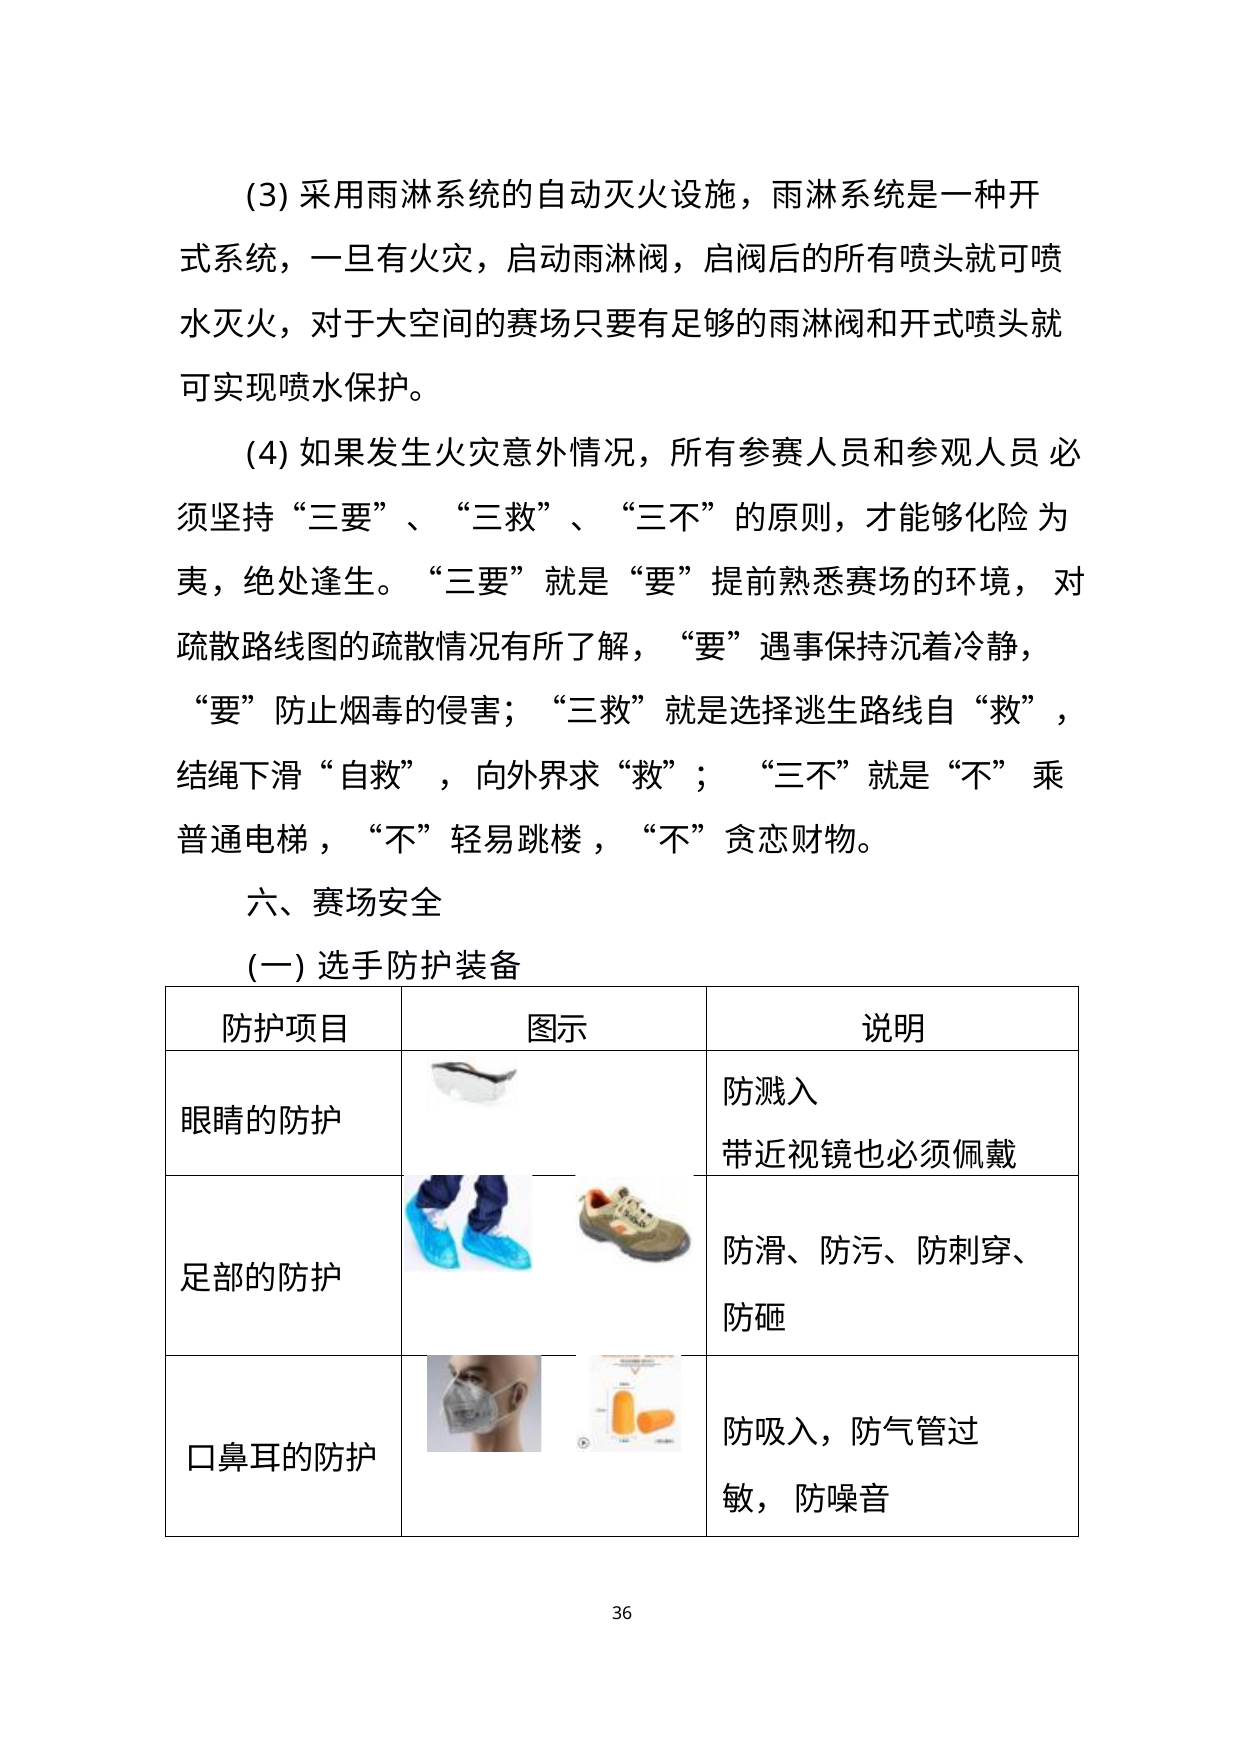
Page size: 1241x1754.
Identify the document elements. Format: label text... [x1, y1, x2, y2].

picture [427, 1355, 542, 1452]
table_cell [402, 1356, 554, 1536]
table_cell 防溅入 带近视镜也必须佩戴 [707, 1051, 1078, 1175]
text 六、赛场安全 [246, 879, 1086, 924]
table_cell 足部的防护 [166, 1176, 401, 1355]
table_cell 口鼻耳的防护 [166, 1356, 401, 1536]
picture [427, 1055, 518, 1110]
text (4) 如果发生火灾意外情况，所有参赛人员和参观人员 必须坚持“三要”、“三救”、“三不”的原则，才能够化险 为夷，绝处逢生。“三要”就是“要”提前熟悉赛场的环境， 对疏散路线图的疏散情况有所了解，“要”遇事保持沉着冷静， “要”防止烟毒的侵害；“三救”就是选择逃生路线自“救”， 结绳下滑“ 自救” ， 向外界求“救”； “三不”就是“不” 乘普通电梯 ，“不”轻易跳楼 ，“不”贪恋财物。 [176, 427, 1086, 861]
picture [575, 1175, 694, 1272]
text (一) 选手防护装备 [248, 941, 1086, 986]
table_cell [402, 1176, 554, 1355]
table_cell 防吸入，防气管过敏， 防噪音 [707, 1356, 1078, 1536]
picture [403, 1175, 533, 1272]
table_cell 防滑、防污、防刺穿、 防砸 [707, 1176, 1078, 1355]
table_header 防护项目 [166, 987, 401, 1049]
table_cell [554, 1356, 706, 1536]
table_cell 眼睛的防护 [166, 1051, 401, 1175]
picture [576, 1355, 682, 1452]
table_header 说明 [707, 987, 1078, 1049]
table_cell [554, 1176, 706, 1355]
table_header 图示 [402, 987, 706, 1049]
text (3) 采用雨淋系统的自动灭火设施，雨淋系统是一种开 式系统，一旦有火灾，启动雨淋阀，启阀后的所有喷头就可喷 水灭火，对于大空间的赛场只要有足够的雨淋阀和开式喷头就 可实现喷水保护。 [179, 168, 1063, 409]
table_cell [402, 1051, 706, 1175]
